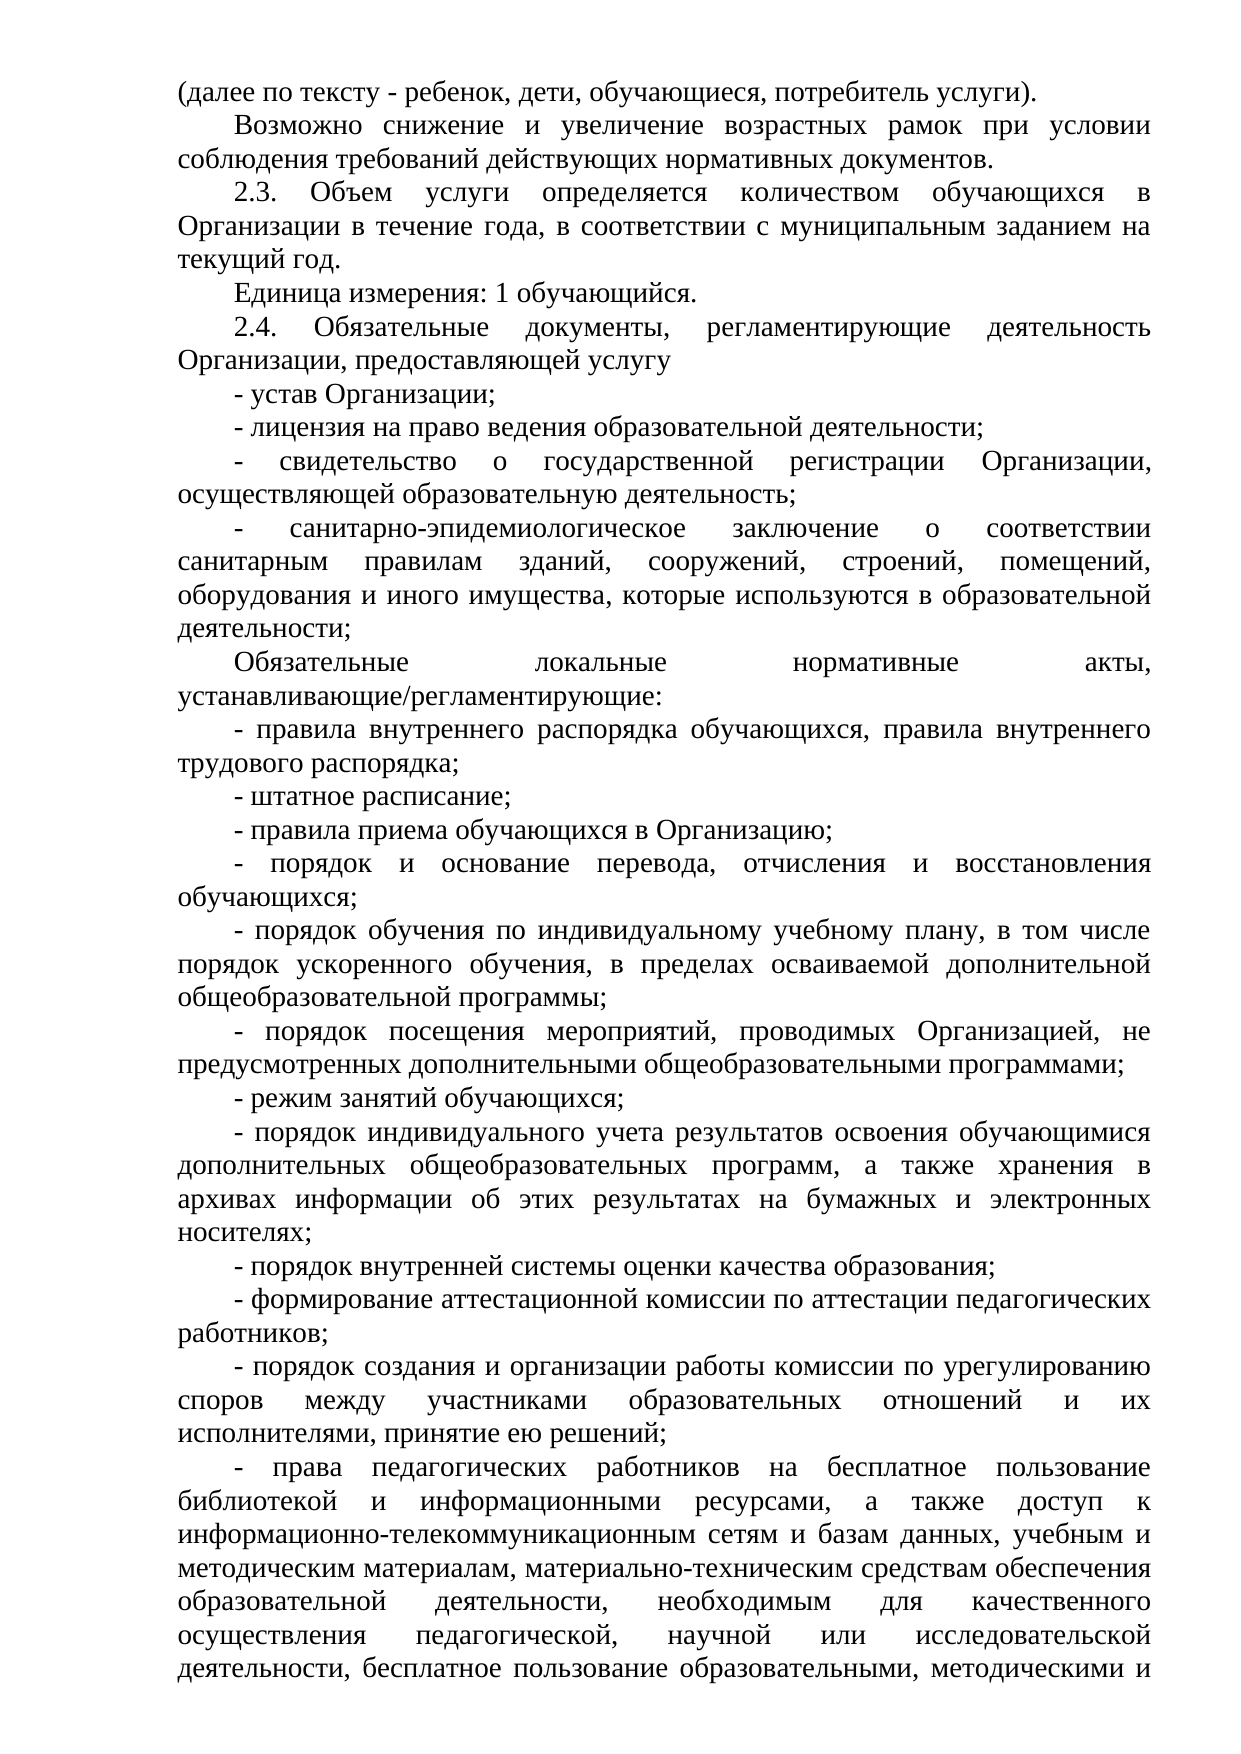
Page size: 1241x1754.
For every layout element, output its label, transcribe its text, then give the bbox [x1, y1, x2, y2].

text Обязательные локальные нормативные акты, устанавливающие/регламентирующие: [177, 644, 1152, 711]
text - формирование аттестационной комиссии по аттестации педагогических работников; [177, 1281, 1152, 1348]
text - лицензия на право ведения образовательной деятельности; [177, 409, 1152, 443]
text - порядок индивидуального учета результатов освоения обучающимися дополнительных общеобразовательных программ, а также хранения в архивах информации об этих результатах на бумажных и электронных носителях; [177, 1114, 1152, 1248]
text Возможно снижение и увеличение возрастных рамок при условии соблюдения требований действующих нормативных документов. [177, 107, 1152, 174]
text 2.4. Обязательные документы, регламентирующие деятельность Организации, предоставляющей услугу [177, 309, 1152, 376]
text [177, 74, 1152, 107]
text 2.3. Объем услуги определяется количеством обучающихся в Организации в течение года, в соответствии с муниципальным заданием на текущий год. [177, 174, 1152, 275]
text - порядок внутренней системы оценки качества образования; [177, 1248, 1152, 1281]
text - порядок и основание перевода, отчисления и восстановления обучающихся; [177, 845, 1152, 912]
text - правила внутреннего распорядка обучающихся, правила внутреннего трудового распорядка; [177, 711, 1152, 778]
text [177, 1449, 1152, 1684]
text - порядок посещения мероприятий, проводимых Организацией, не предусмотренных дополнительными общеобразовательными программами; [177, 1013, 1152, 1080]
text Единица измерения: 1 обучающийся. [177, 275, 1152, 309]
text - порядок обучения по индивидуальному учебному плану, в том числе порядок ускоренного обучения, в пределах осваиваемой дополнительной общеобразовательной программы; [177, 912, 1152, 1013]
text - устав Организации; [177, 376, 1152, 409]
text - санитарно-эпидемиологическое заключение о соответствии санитарным правилам зданий, сооружений, строений, помещений, оборудования и иного имущества, которые используются в образовательной деятельности; [177, 510, 1152, 644]
text - правила приема обучающихся в Организацию; [177, 812, 1152, 845]
text - порядок создания и организации работы комиссии по урегулированию споров между участниками образовательных отношений и их исполнителями, принятие ею решений; [177, 1348, 1152, 1449]
text - режим занятий обучающихся; [177, 1080, 1152, 1114]
text - штатное расписание; [177, 778, 1152, 812]
text - свидетельство о государственной регистрации Организации, осуществляющей образовательную деятельность; [177, 443, 1152, 510]
